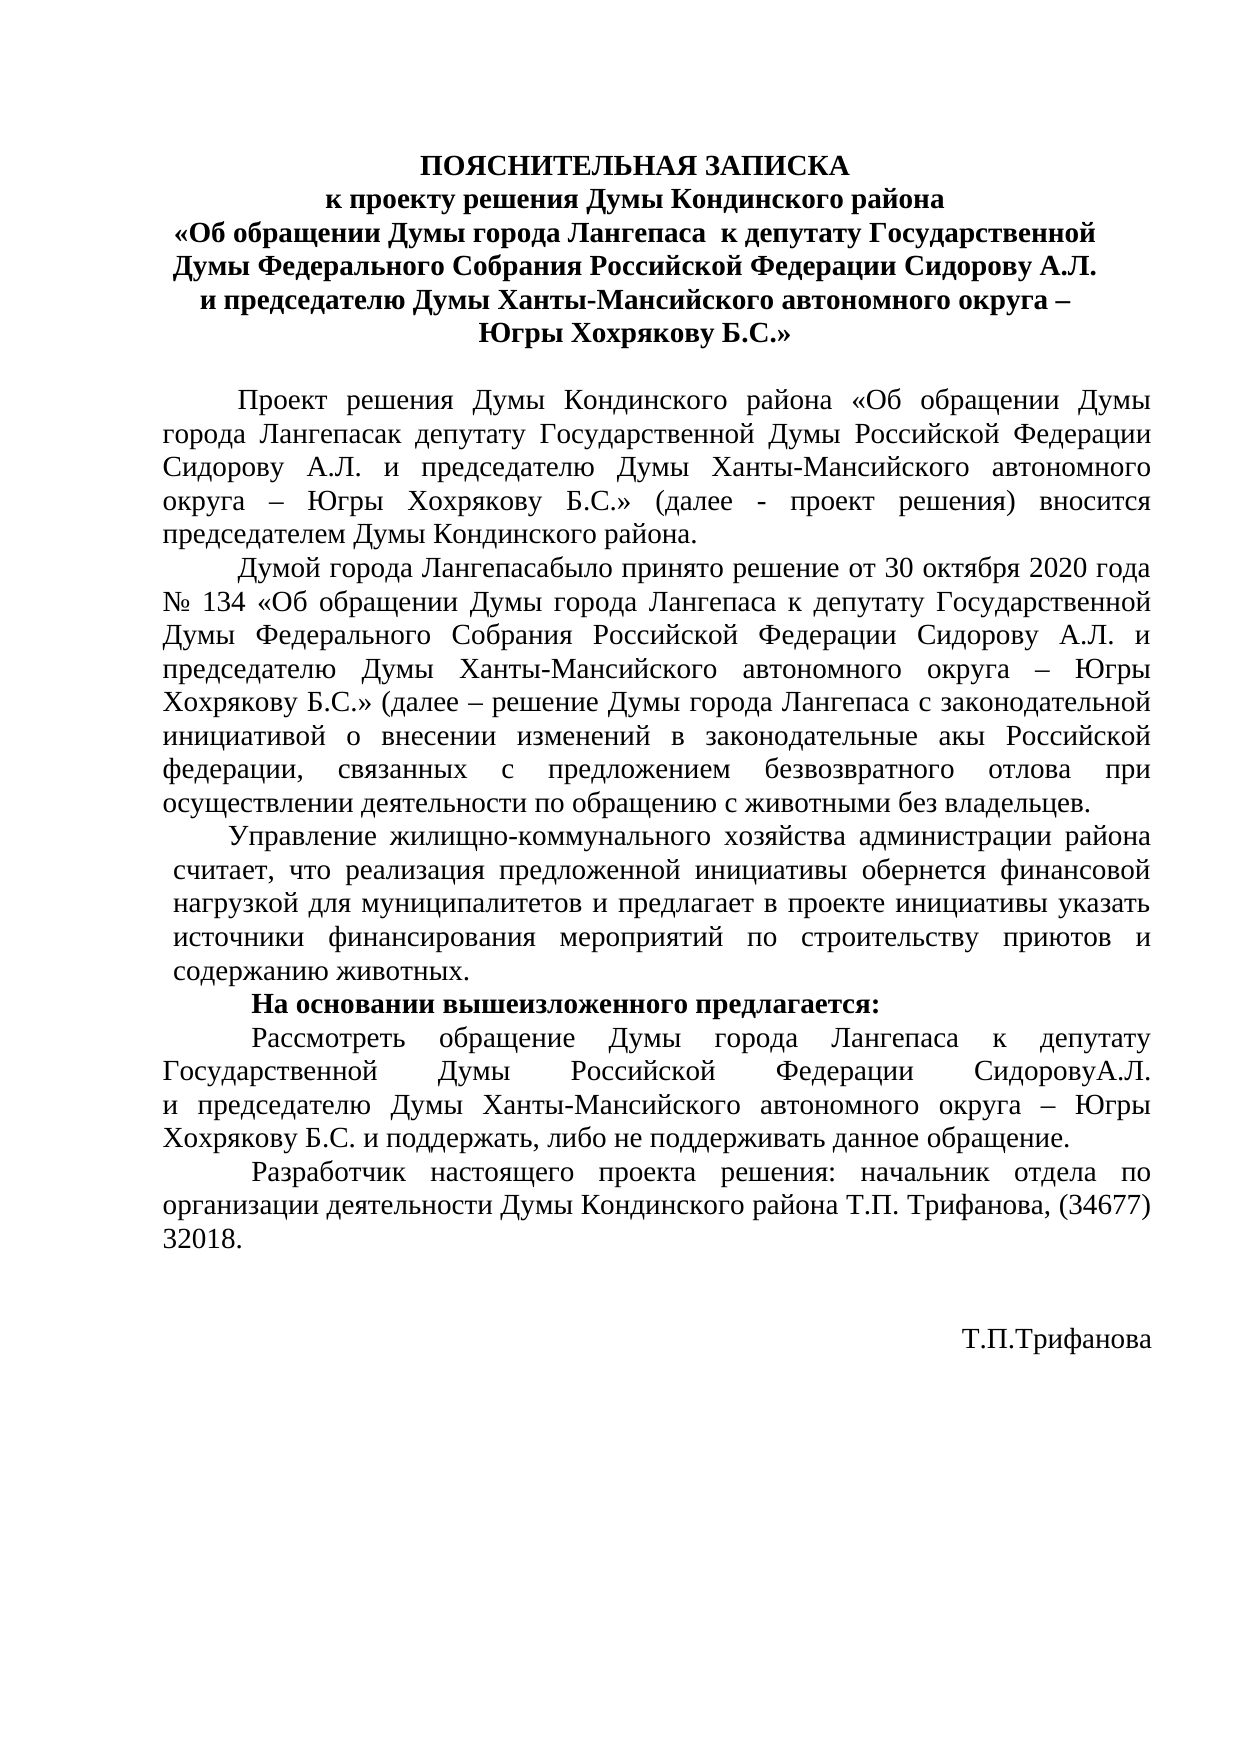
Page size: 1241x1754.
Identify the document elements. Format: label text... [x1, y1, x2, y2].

text Управление жилищно-коммунального хозяйства администрации района считает, что реализация предложенной инициативы обернется финансовой нагрузкой для муниципалитетов и предлагает в проекте инициативы указать источники финансирования мероприятий по строительству приютов и содержанию животных. [173, 818, 1152, 986]
text и председателю Думы Ханты-Мансийского автономного округа – Югры Хохрякову Б.С.» [162, 282, 1107, 349]
text ПОЯСНИТЕЛЬНАЯ ЗАПИСКА [162, 148, 1107, 181]
text На основании вышеизложенного предлагается: [162, 986, 1152, 1020]
text к проекту решения Думы Кондинского района [162, 181, 1107, 215]
text Рассмотреть обращение Думы города Лангепаса к депутату Государственной Думы Российской Федерации СидоровуА.Л. и председателю Думы Ханты-Мансийского автономного округа – Югры Хохрякову Б.С. и поддержать, либо не поддерживать данное обращение. [162, 1020, 1152, 1154]
text Т.П.Трифанова [162, 1322, 1152, 1355]
text Разработчик настоящего проекта решения: начальник отдела по организации деятельности Думы Кондинского района Т.П. Трифанова, (34677) 32018. [162, 1154, 1152, 1254]
text Думой города Лангепасабыло принято решение от 30 октября 2020 года № 134 «Об обращении Думы города Лангепаса к депутату Государственной Думы Федерального Собрания Российской Федерации Сидорову А.Л. и председателю Думы Ханты-Мансийского автономного округа – Югры Хохрякову Б.С.» (далее – решение Думы города Лангепаса с законодательной инициативой о внесении изменений в законодательные акы Российской федерации, связанных с предложением безвозвратного отлова при осуществлении деятельности по обращению с животными без владельцев. [162, 550, 1152, 818]
text Проект решения Думы Кондинского района «Об обращении Думы города Лангепасак депутату Государственной Думы Российской Федерации Сидорову А.Л. и председателю Думы Ханты-Мансийского автономного округа – Югры Хохрякову Б.С.» (далее - проект решения) вносится председателем Думы Кондинского района. [162, 382, 1152, 550]
text «Об обращении Думы города Лангепаса к депутату Государственной Думы Федерального Собрания Российской Федерации Сидорову А.Л. [162, 215, 1107, 282]
